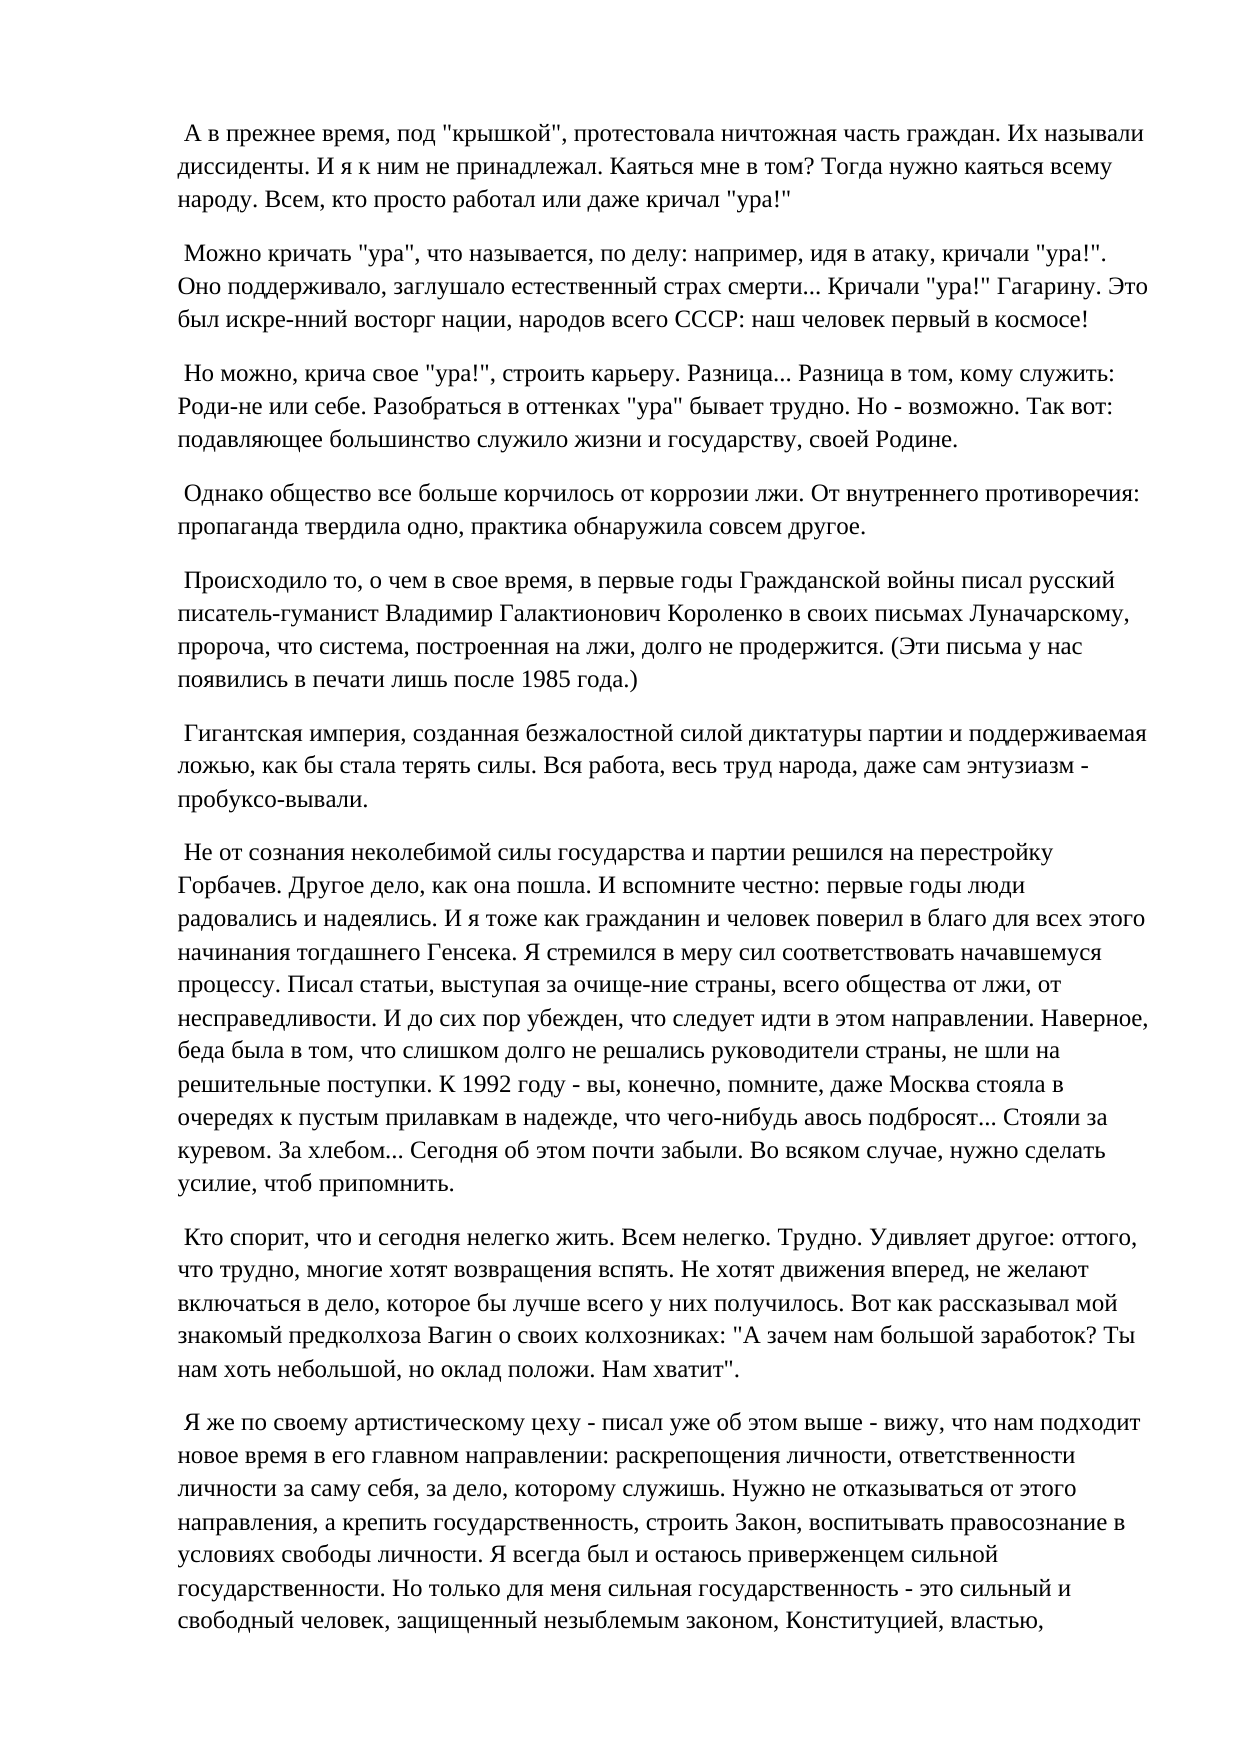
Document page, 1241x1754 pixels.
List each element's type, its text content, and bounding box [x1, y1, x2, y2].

text А в прежнее время, под "крышкой", протестовала ничтожная часть граждан. Их называли диссиденты. И я к ним не принадлежал. Каяться мне в том? Тогда нужно каяться всему народу. Всем, кто просто работал или даже кричал "ура!" [177, 118, 1152, 213]
text Не от сознания неколебимой силы государства и партии решился на перестройку Горбачев. Другое дело, как она пошла. И вспомните честно: первые годы люди радовались и надеялись. И я тоже как гражданин и человек поверил в благо для всех этого начинания тогдашнего Генсека. Я стремился в меру сил соответствовать начавшемуся процессу. Писал статьи, выступая за очище-ние страны, всего общества от лжи, от несправедливости. И до сих пор убежден, что следует идти в этом направлении. Наверное, беда была в том, что слишком долго не решались руководители страны, не шли на решительные поступки. К 1992 году - вы, конечно, помните, даже Москва стояла в очередях к пустым прилавкам в надежде, что чего-нибудь авось подбросят... Стояли за куревом. За хлебом... Сегодня об этом почти забыли. Во всяком случае, нужно сделать усилие, чтоб припомнить. [177, 837, 1152, 1196]
text Гигантская империя, созданная безжалостной силой диктатуры партии и поддерживаемая ложью, как бы стала терять силы. Вся работа, весь труд народа, даже сам энтузиазм - пробуксо-вывали. [177, 718, 1152, 812]
text Кто спорит, что и сегодня нелегко жить. Всем нелегко. Трудно. Удивляет другое: оттого, что трудно, многие хотят возвращения вспять. Не хотят движения вперед, не желают включаться в дело, которое бы лучше всего у них получилось. Вот как рассказывал мой знакомый предколхоза Вагин о своих колхозниках: "А зачем нам большой заработок? Ты нам хоть небольшой, но оклад положи. Нам хватит". [177, 1222, 1152, 1382]
text Можно кричать "ура", что называется, по делу: например, идя в атаку, кричали "ура!". Оно поддерживало, заглушало естественный страх смерти... Кричали "ура!" Гагарину. Это был искре-нний восторг нации, народов всего СССР: наш человек первый в космосе! [177, 238, 1152, 333]
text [177, 1407, 1152, 1634]
text Происходило то, о чем в свое время, в первые годы Гражданской войны писал русский писатель-гуманист Владимир Галактионович Короленко в своих письмах Луначарскому, пророча, что система, построенная на лжи, долго не продержится. (Эти письма у нас появились в печати лишь после 1985 года.) [177, 565, 1152, 692]
text Однако общество все больше корчилось от коррозии лжи. От внутреннего противоречия: пропаганда твердила одно, практика обнаружила совсем другое. [177, 478, 1152, 539]
text Но можно, крича свое "ура!", строить карьеру. Разница... Разница в том, кому служить: Роди-не или себе. Разобраться в оттенках "ура" бывает трудно. Но - возможно. Так вот: подавляющее большинство служило жизни и государству, своей Родине. [177, 358, 1152, 453]
